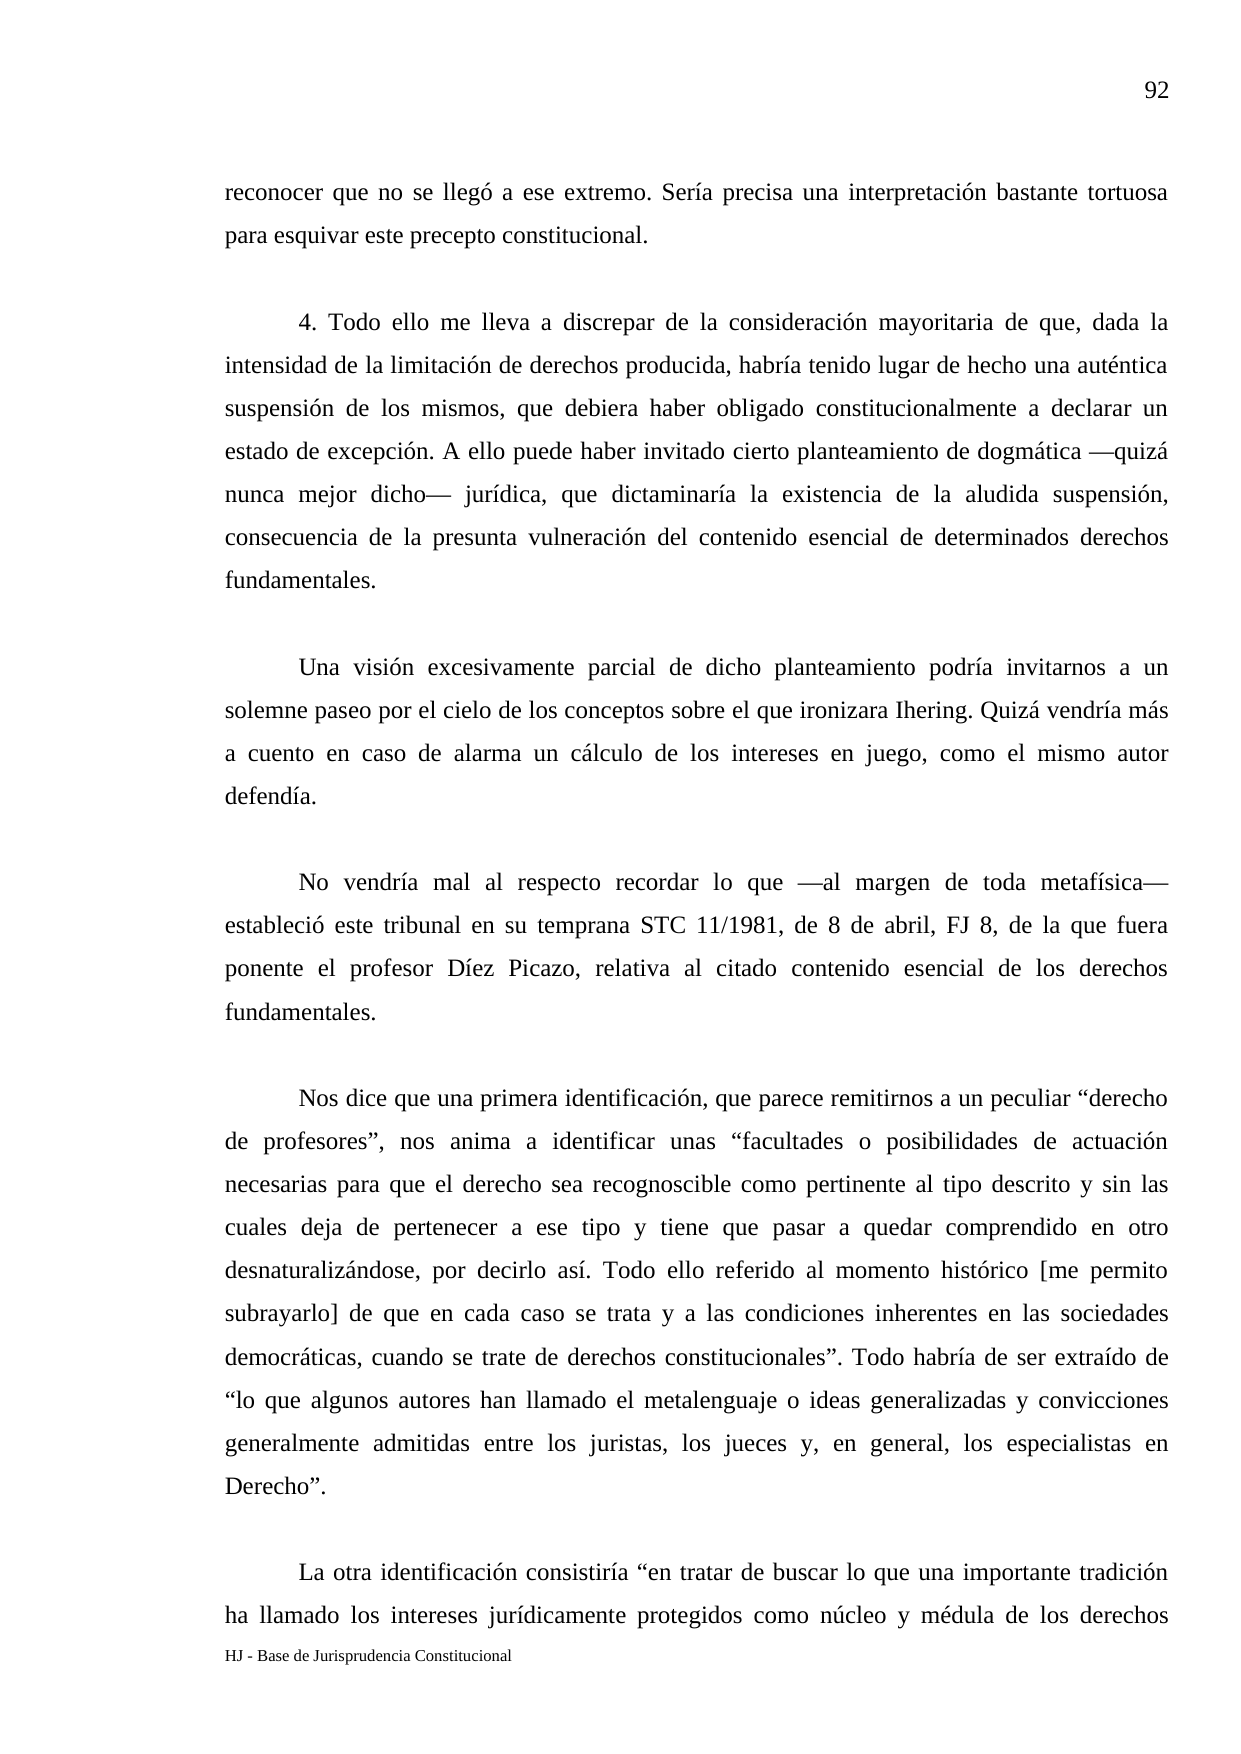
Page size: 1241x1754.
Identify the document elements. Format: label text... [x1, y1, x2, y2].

text No vendría mal al respecto recordar lo que —al margen de toda metafísica— estableció este tribunal en su temprana STC 11/1981, de 8 de abril, FJ 8, de la que fuera ponente el profesor Díez Picazo, relativa al citado contenido esencial de los derechos fundamentales. [224, 867, 1169, 1025]
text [224, 177, 1169, 249]
text Una visión excesivamente parcial de dicho planteamiento podría invitarnos a un solemne paseo por el cielo de los conceptos sobre el que ironizara Ihering. Quizá vendría más a cuento en caso de alarma un cálculo de los intereses en juego, como el mismo autor defendía. [224, 652, 1169, 810]
text 4. Todo ello me lleva a discrepar de la consideración mayoritaria de que, dada la intensidad de la limitación de derechos producida, habría tenido lugar de hecho una auténtica suspensión de los mismos, que debiera haber obligado constitucionalmente a declarar un estado de excepción. A ello puede haber invitado cierto planteamiento de dogmática —quizá nunca mejor dicho— jurídica, que dictaminaría la existencia de la aludida suspensión, consecuencia de la presunta vulneración del contenido esencial de determinados derechos fundamentales. [224, 307, 1169, 594]
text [224, 1557, 1169, 1629]
text Nos dice que una primera identificación, que parece remitirnos a un peculiar “derecho de profesores”, nos anima a identificar unas “facultades o posibilidades de actuación necesarias para que el derecho sea recognoscible como pertinente al tipo descrito y sin las cuales deja de pertenecer a ese tipo y tiene que pasar a quedar comprendido en otro desnaturalizándose, por decirlo así. Todo ello referido al momento histórico [me permito subrayarlo] de que en cada caso se trata y a las condiciones inherentes en las sociedades democráticas, cuando se trate de derechos constitucionales”. Todo habría de ser extraído de “lo que algunos autores han llamado el metalenguaje o ideas generalizadas y convicciones generalmente admitidas entre los juristas, los jueces y, en general, los especialistas en Derecho”. [224, 1083, 1169, 1500]
